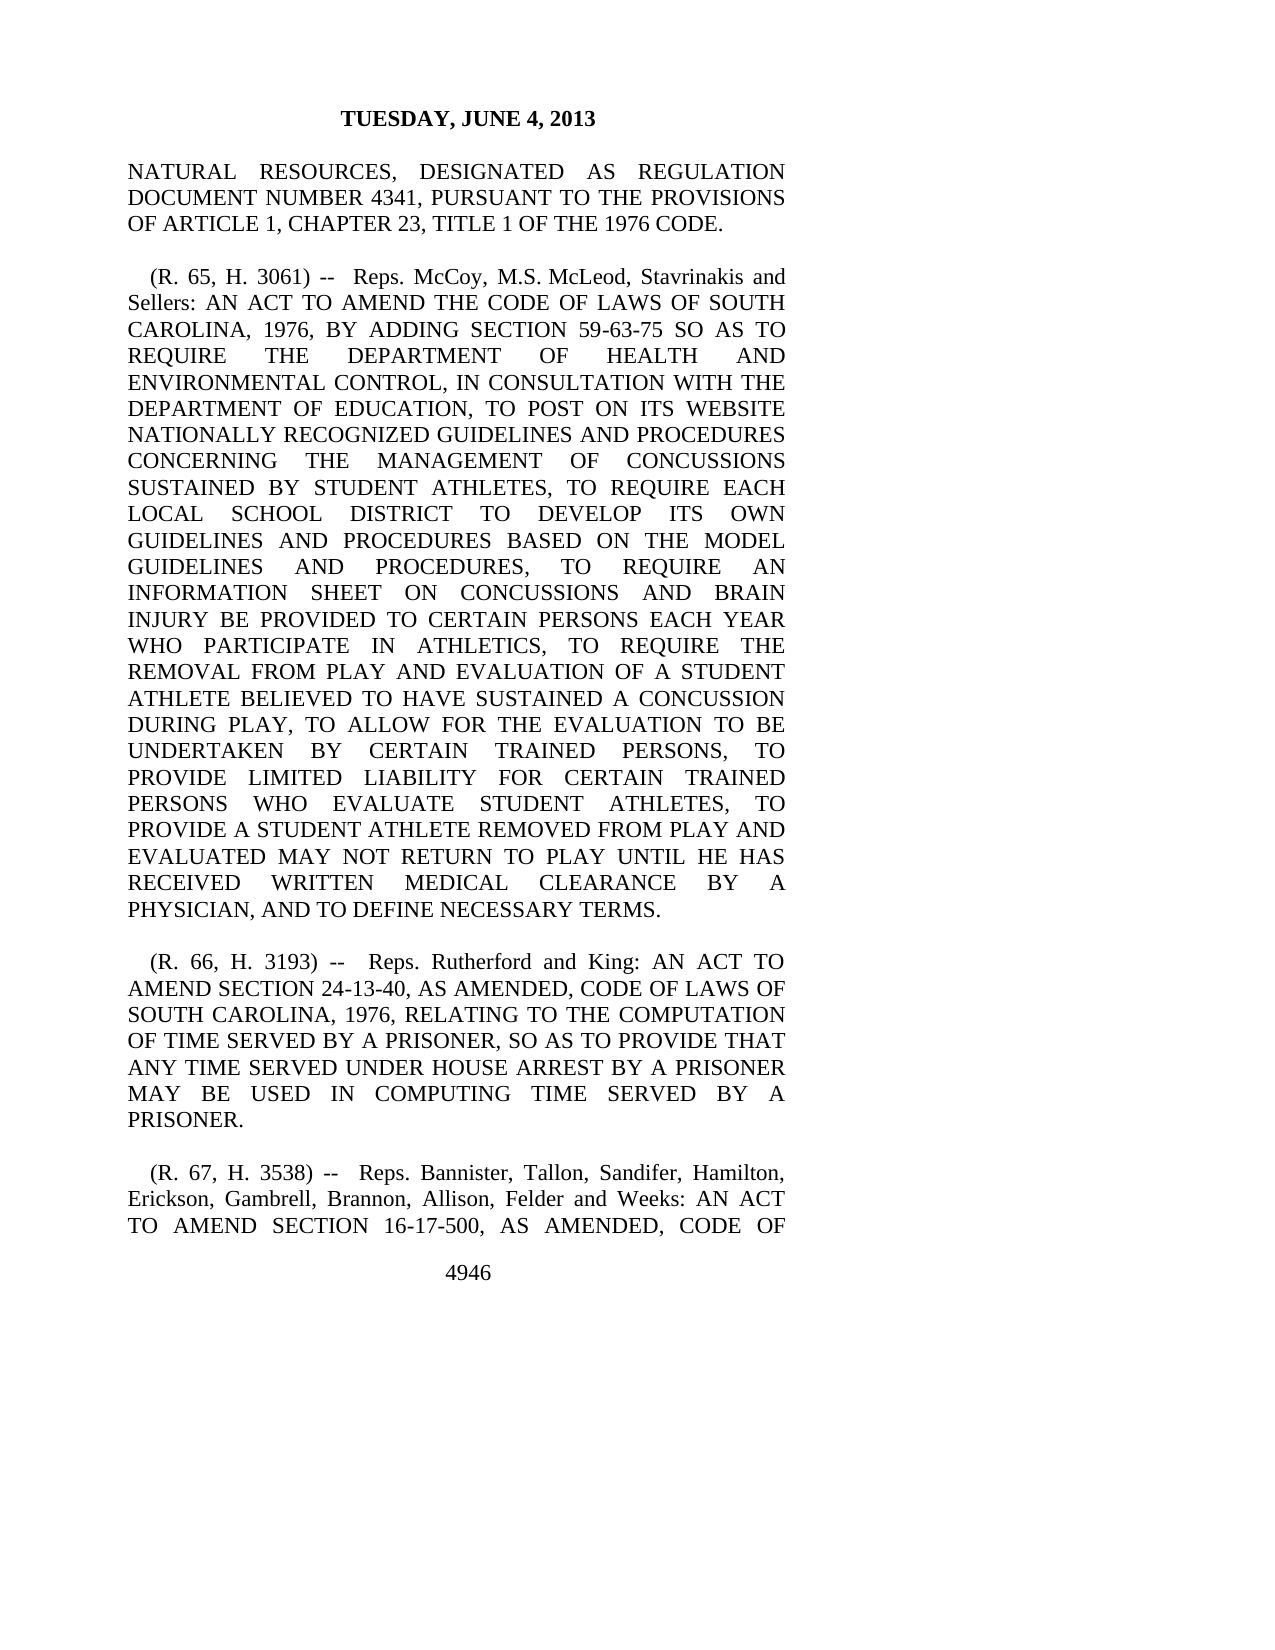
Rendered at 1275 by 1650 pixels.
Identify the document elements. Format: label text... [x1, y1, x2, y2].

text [127, 158, 786, 237]
text (R. 66, H. 3193) -- Reps. Rutherford and King: AN ACT TO AMEND SECTION 24-13-40, AS AMENDED, CODE OF LAWS OF SOUTH CAROLINA, 1976, RELATING TO THE COMPUTATION OF TIME SERVED BY A PRISONER, SO AS TO PROVIDE THAT ANY TIME SERVED UNDER HOUSE ARREST BY A PRISONER MAY BE USED IN COMPUTING TIME SERVED BY A PRISONER. [127, 948, 786, 1133]
text (R. 65, H. 3061) -- Reps. McCoy, M.S. McLeod, Stavrinakis and Sellers: AN ACT TO AMEND THE CODE OF LAWS OF SOUTH CAROLINA, 1976, BY ADDING SECTION 59-63-75 SO AS TO REQUIRE THE DEPARTMENT OF HEALTH AND ENVIRONMENTAL CONTROL, IN CONSULTATION WITH THE DEPARTMENT OF EDUCATION, TO POST ON ITS WEBSITE NATIONALLY RECOGNIZED GUIDELINES AND PROCEDURES CONCERNING THE MANAGEMENT OF CONCUSSIONS SUSTAINED BY STUDENT ATHLETES, TO REQUIRE EACH LOCAL SCHOOL DISTRICT TO DEVELOP ITS OWN GUIDELINES AND PROCEDURES BASED ON THE MODEL GUIDELINES AND PROCEDURES, TO REQUIRE AN INFORMATION SHEET ON CONCUSSIONS AND BRAIN INJURY BE PROVIDED TO CERTAIN PERSONS EACH YEAR WHO PARTICIPATE IN ATHLETICS, TO REQUIRE THE REMOVAL FROM PLAY AND EVALUATION OF A STUDENT ATHLETE BELIEVED TO HAVE SUSTAINED A CONCUSSION DURING PLAY, TO ALLOW FOR THE EVALUATION TO BE UNDERTAKEN BY CERTAIN TRAINED PERSONS, TO PROVIDE LIMITED LIABILITY FOR CERTAIN TRAINED PERSONS WHO EVALUATE STUDENT ATHLETES, TO PROVIDE A STUDENT ATHLETE REMOVED FROM PLAY AND EVALUATED MAY NOT RETURN TO PLAY UNTIL HE HAS RECEIVED WRITTEN MEDICAL CLEARANCE BY A PHYSICIAN, AND TO DEFINE NECESSARY TERMS. [127, 263, 786, 922]
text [127, 1159, 786, 1238]
